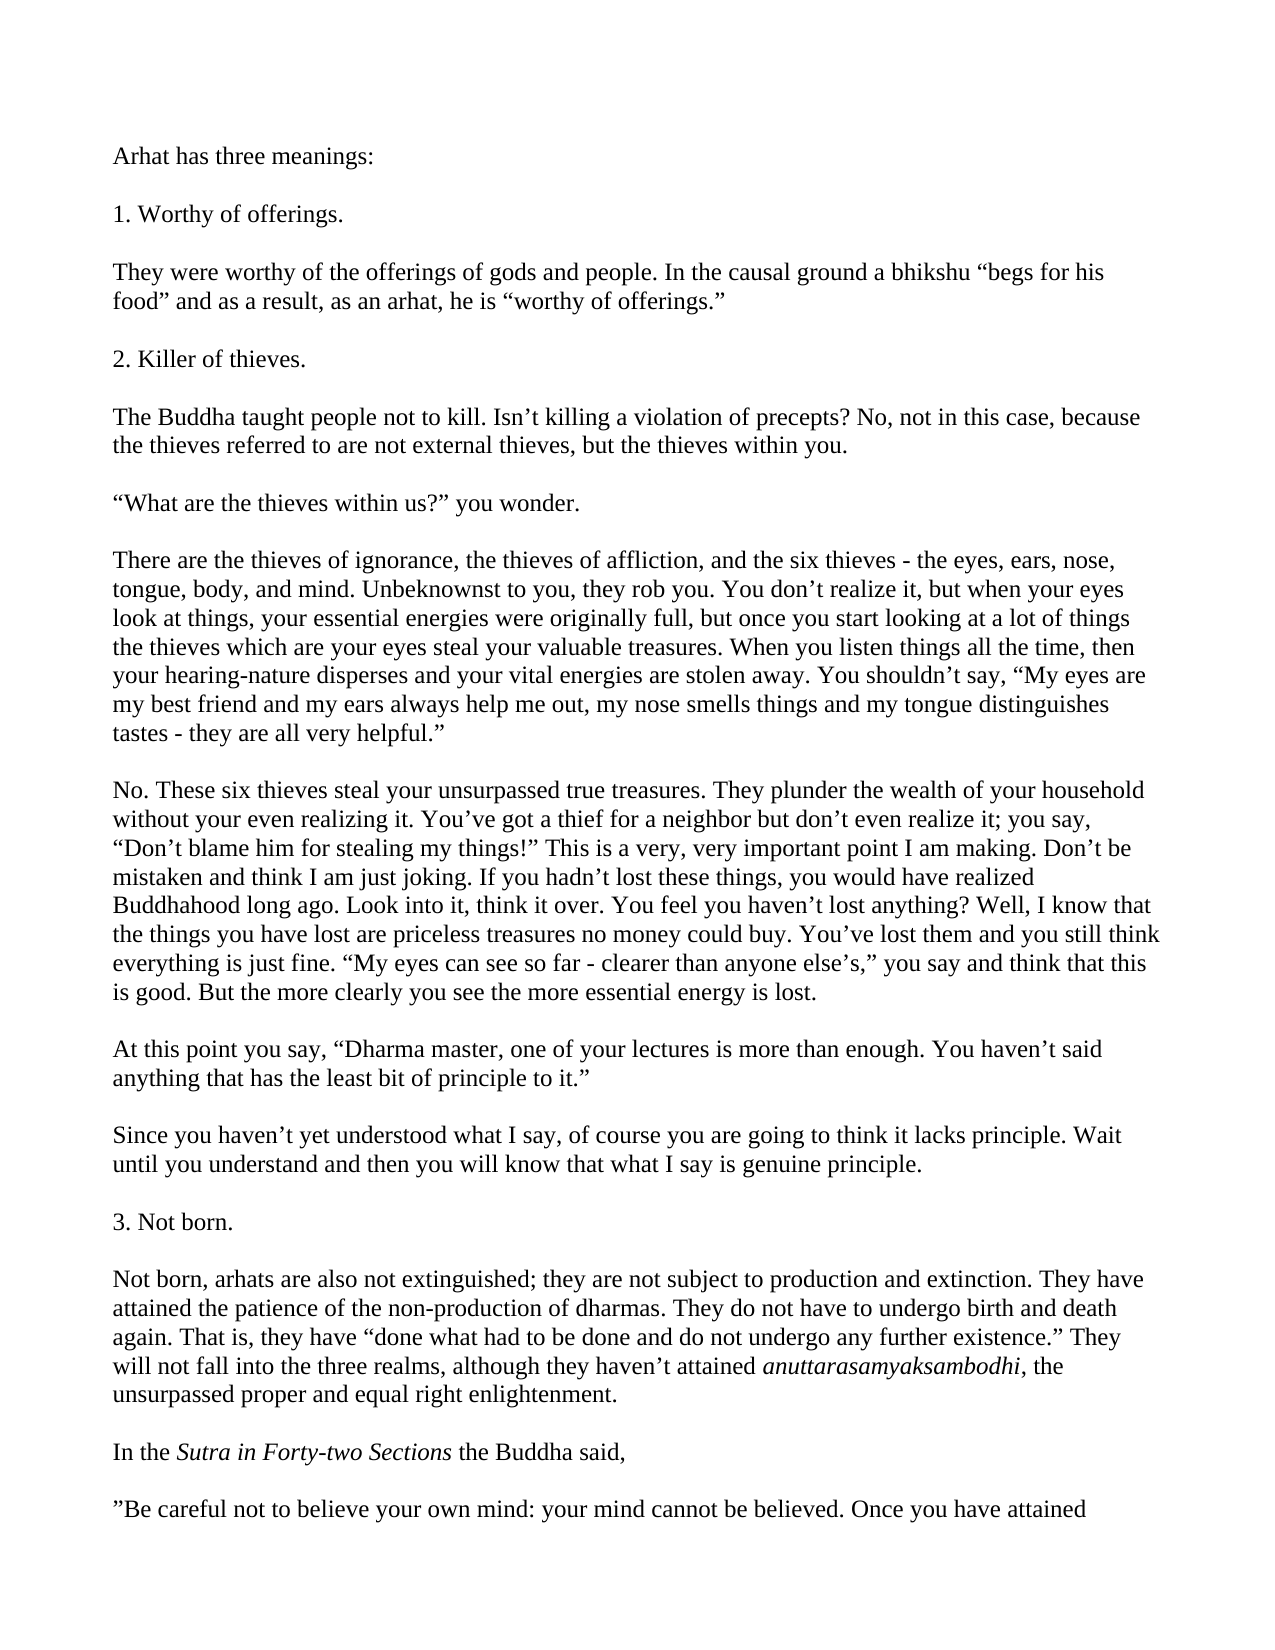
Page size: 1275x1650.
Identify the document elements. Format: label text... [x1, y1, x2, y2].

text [112, 1264, 1162, 1523]
text 1. Worthy of offerings. [112, 199, 1162, 228]
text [112, 112, 1162, 170]
text They were worthy of the offerings of gods and people. In the causal ground a bhikshu “begs for his food” and as a result, as an arhat, he is “worthy of offerings.” [112, 257, 1162, 314]
text 2. Killer of thieves. [112, 344, 1162, 372]
text The Buddha taught people not to kill. Isn’t killing a violation of precepts? No, not in this case, because the thieves referred to are not external thieves, but the thieves within you. “What are the thieves within us?” you wonder. There are the thieves of ignorance, the thieves of affliction, and the six thieves - the eyes, ears, nose, tongue, body, and mind. Unbeknownst to you, they rob you. You don’t realize it, but when your eyes look at things, your essential energies were originally full, but once you start looking at a lot of things the thieves which are your eyes steal your valuable treasures. When you listen things all the time, then your hearing-nature disperses and your vital energies are stolen away. You shouldn’t say, “My eyes are my best friend and my ears always help me out, my nose smells things and my tongue distinguishes tastes - they are all very helpful.” No. These six thieves steal your unsurpassed true treasures. They plunder the wealth of your household without your even realizing it. You’ve got a thief for a neighbor but don’t even realize it; you say, “Don’t blame him for stealing my things!” This is a very, very important point I am making. Don’t be mistaken and think I am just joking. If you hadn’t lost these things, you would have realized Buddhahood long ago. Look into it, think it over. You feel you haven’t lost anything? Well, I know that the things you have lost are priceless treasures no money could buy. You’ve lost them and you still think everything is just fine. “My eyes can see so far - clearer than anyone else’s,” you say and think that this is good. But the more clearly you see the more essential energy is lost. At this point you say, “Dharma master, one of your lectures is more than enough. You haven’t said anything that has the least bit of principle to it.” Since you haven’t yet understood what I say, of course you are going to think it lacks principle. Wait until you understand and then you will know that what I say is genuine principle. 3. Not born. [112, 402, 1162, 1235]
